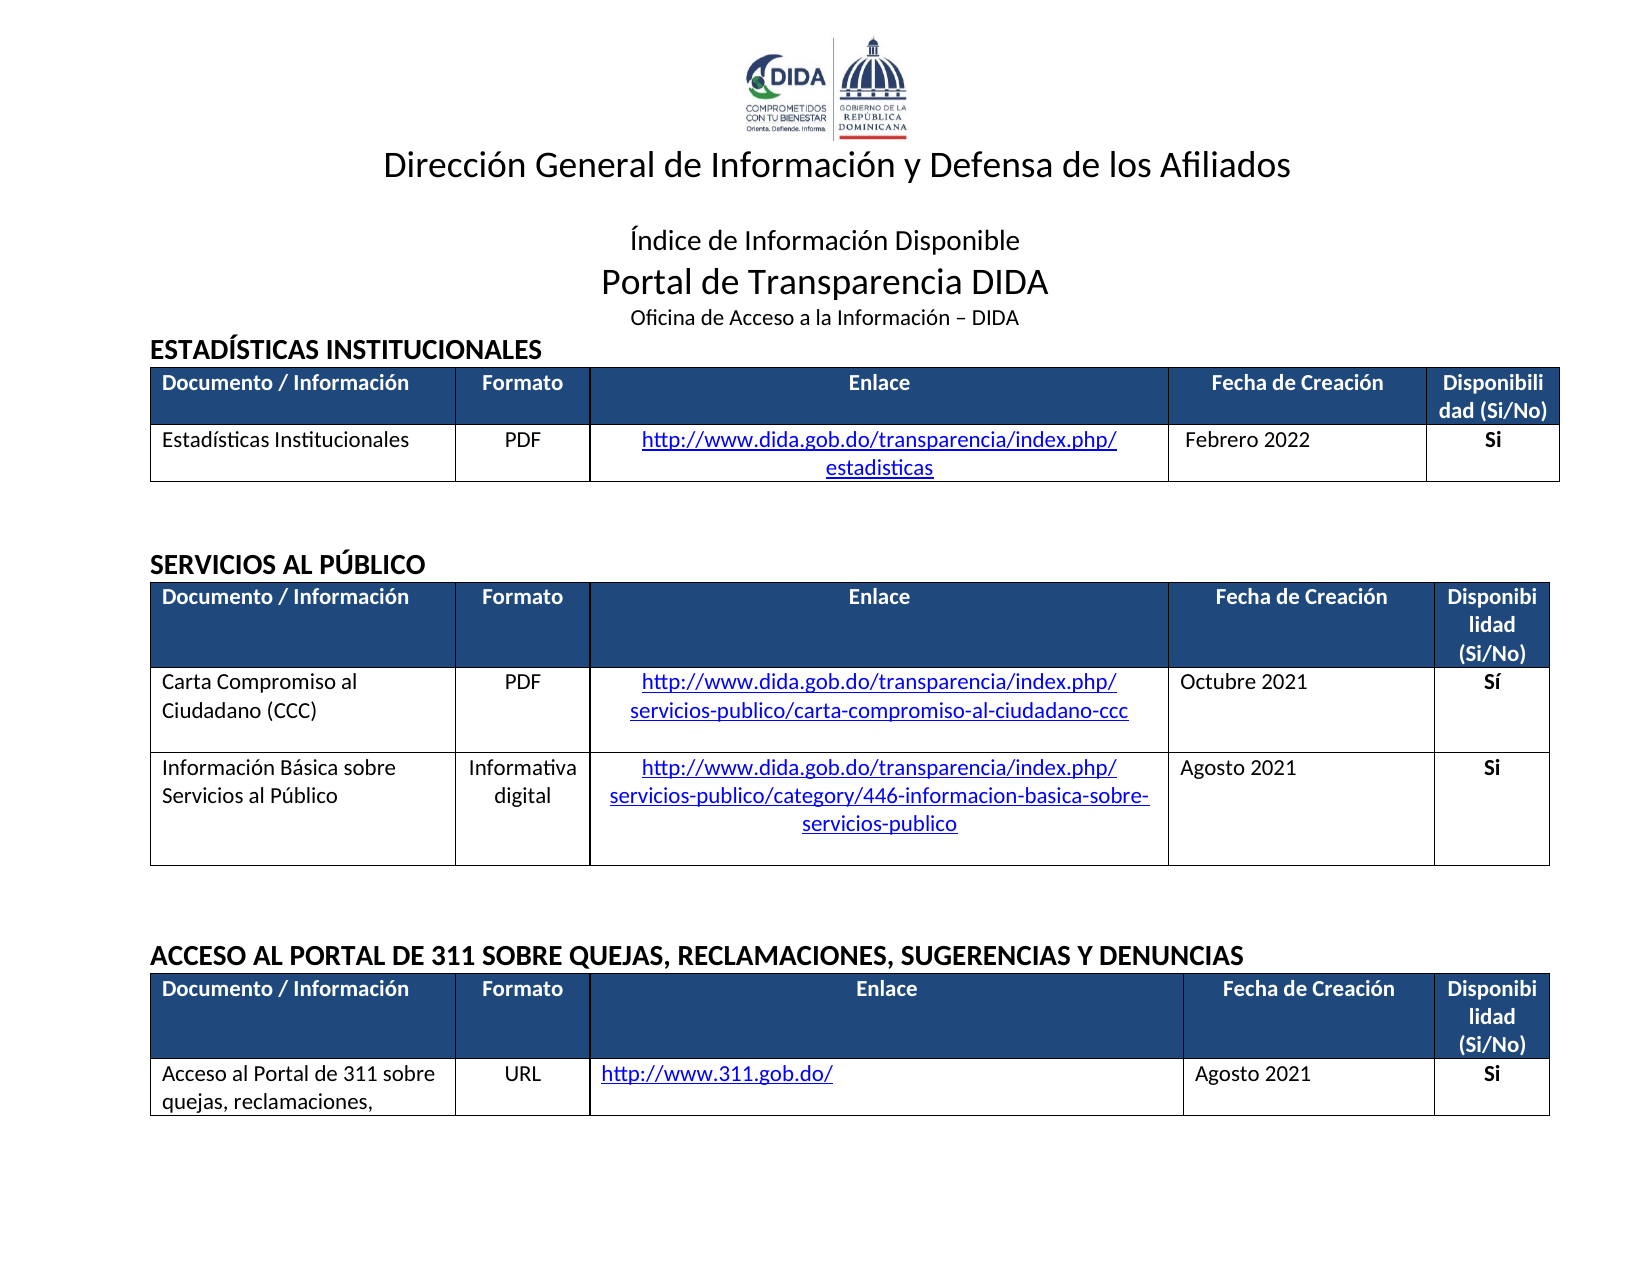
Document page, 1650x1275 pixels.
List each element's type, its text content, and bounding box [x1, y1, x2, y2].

table_header Formato [456, 583, 589, 667]
table_header Enlace [591, 974, 1183, 1058]
picture [738, 29, 912, 141]
table_header Enlace [591, 368, 1168, 424]
table_cell Acceso al Portal de 311 sobre quejas, reclamaciones, sugerencias y denuncias [151, 1059, 455, 1115]
table_cell Información Básica sobre Servicios al Público [151, 753, 455, 865]
table_cell Octubre 2021 [1169, 668, 1434, 752]
table_header Formato [456, 368, 589, 424]
table_cell PDF [456, 668, 589, 752]
table_cell URL [456, 1059, 589, 1115]
table_header Disponibilidad (Si/No) [1435, 583, 1549, 667]
table_cell Carta Compromiso al Ciudadano (CCC) [151, 668, 455, 752]
table_cell Sí [1435, 668, 1549, 752]
table_cell Si [1435, 753, 1549, 865]
text ESTADÍSTICAS INSTITUCIONALES [150, 331, 1500, 367]
text SERVICIOS AL PÚBLICO [150, 546, 1500, 582]
table_cell Agosto 2021 [1169, 753, 1434, 865]
table_header Fecha de Creación [1169, 368, 1426, 424]
table_cell Informativa digital [456, 753, 589, 865]
table_header Disponibilidad (Si/No) [1435, 974, 1549, 1058]
table_header Fecha de Creación [1169, 583, 1434, 667]
table_cell Si [1427, 425, 1559, 481]
table_cell Estadísticas Institucionales [151, 425, 455, 481]
table_cell http://www.dida.gob.do/transparencia/index.php/estadisticas [591, 425, 1168, 481]
table_header Fecha de Creación [1184, 974, 1434, 1058]
table_cell http://www.dida.gob.do/transparencia/index.php/servicios-publico/carta-compromiso-al-ciudadano-ccc [591, 668, 1168, 752]
table_header Documento / Información [151, 583, 455, 667]
table_cell Si [1435, 1059, 1549, 1115]
table_cell PDF [456, 425, 589, 481]
table_header Disponibilidad (Si/No) [1427, 368, 1559, 424]
table_header Enlace [591, 583, 1168, 667]
text ACCESO AL PORTAL DE 311 SOBRE QUEJAS, RECLAMACIONES, SUGERENCIAS Y DENUNCIAS [150, 937, 1500, 973]
table_cell Febrero 2022 [1169, 425, 1426, 481]
table_cell http://www.dida.gob.do/transparencia/index.php/servicios-publico/category/446-informacion-basica-sobre-servicios-publico [591, 753, 1168, 865]
table_header Documento / Información [151, 368, 455, 424]
table_cell http://www.311.gob.do/ [591, 1059, 1183, 1115]
table_cell Agosto 2021 [1184, 1059, 1434, 1115]
table_header Formato [456, 974, 589, 1058]
table_header Documento / Información [151, 974, 455, 1058]
